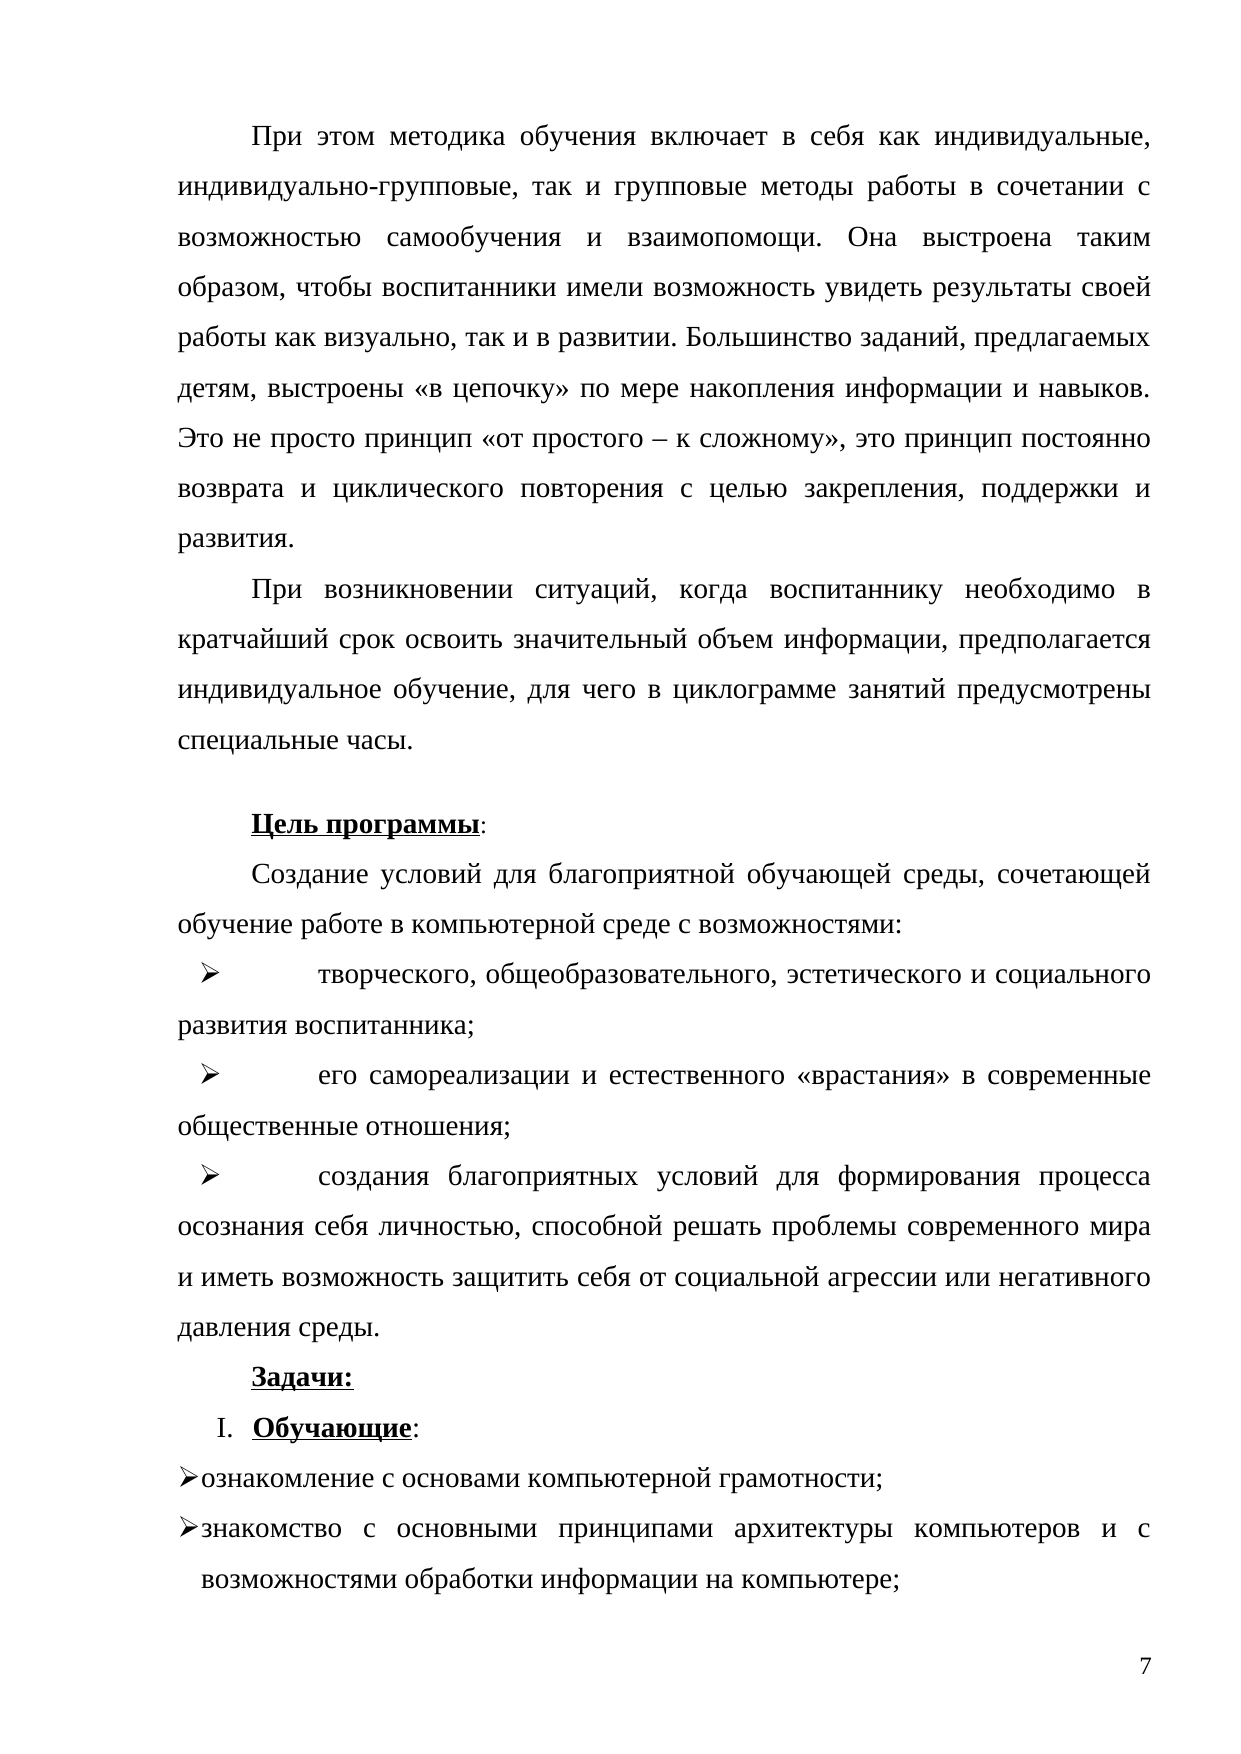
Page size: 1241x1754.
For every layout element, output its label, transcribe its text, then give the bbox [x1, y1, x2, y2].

list Обучающие: [233, 1410, 1152, 1443]
list ознакомление с основами компьютерной грамотности; [177, 1460, 1152, 1494]
list его самореализации и естественного «врастания» в современные общественные отношения; [177, 1057, 1152, 1141]
text Создание условий для благоприятной обучающей среды, сочетающей обучение работе в компьютерной среде с возможностями: [177, 856, 1152, 940]
text Цель программы: [177, 806, 1152, 839]
text Задачи: [177, 1359, 1152, 1393]
list творческого, общеобразовательного, эстетического и социального развития воспитанника; [177, 957, 1152, 1041]
text При этом методика обучения включает в себя как индивидуальные, индивидуально-групповые, так и групповые методы работы в сочетании с возможностью самообучения и взаимопомощи. Она выстроена таким образом, чтобы воспитанники имели возможность увидеть результаты своей работы как визуально, так и в развитии. Большинство заданий, предлагаемых детям, выстроены «в цепочку» по мере накопления информации и навыков. Это не просто принцип «от простого – к сложному», это принцип постоянно возврата и циклического повторения с целью закрепления, поддержки и развития. [177, 118, 1152, 554]
text При возникновении ситуаций, когда воспитаннику необходимо в кратчайший срок освоить значительный объем информации, предполагается индивидуальное обучение, для чего в циклограмме занятий предусмотрены специальные часы. [177, 571, 1152, 755]
list знакомство с основными принципами архитектуры компьютеров и с возможностями обработки информации на компьютере; [177, 1511, 1152, 1594]
list создания благоприятных условий для формирования процесса осознания себя личностью, способной решать проблемы современного мира и иметь возможность защитить себя от социальной агрессии или негативного давления среды. [177, 1158, 1152, 1343]
